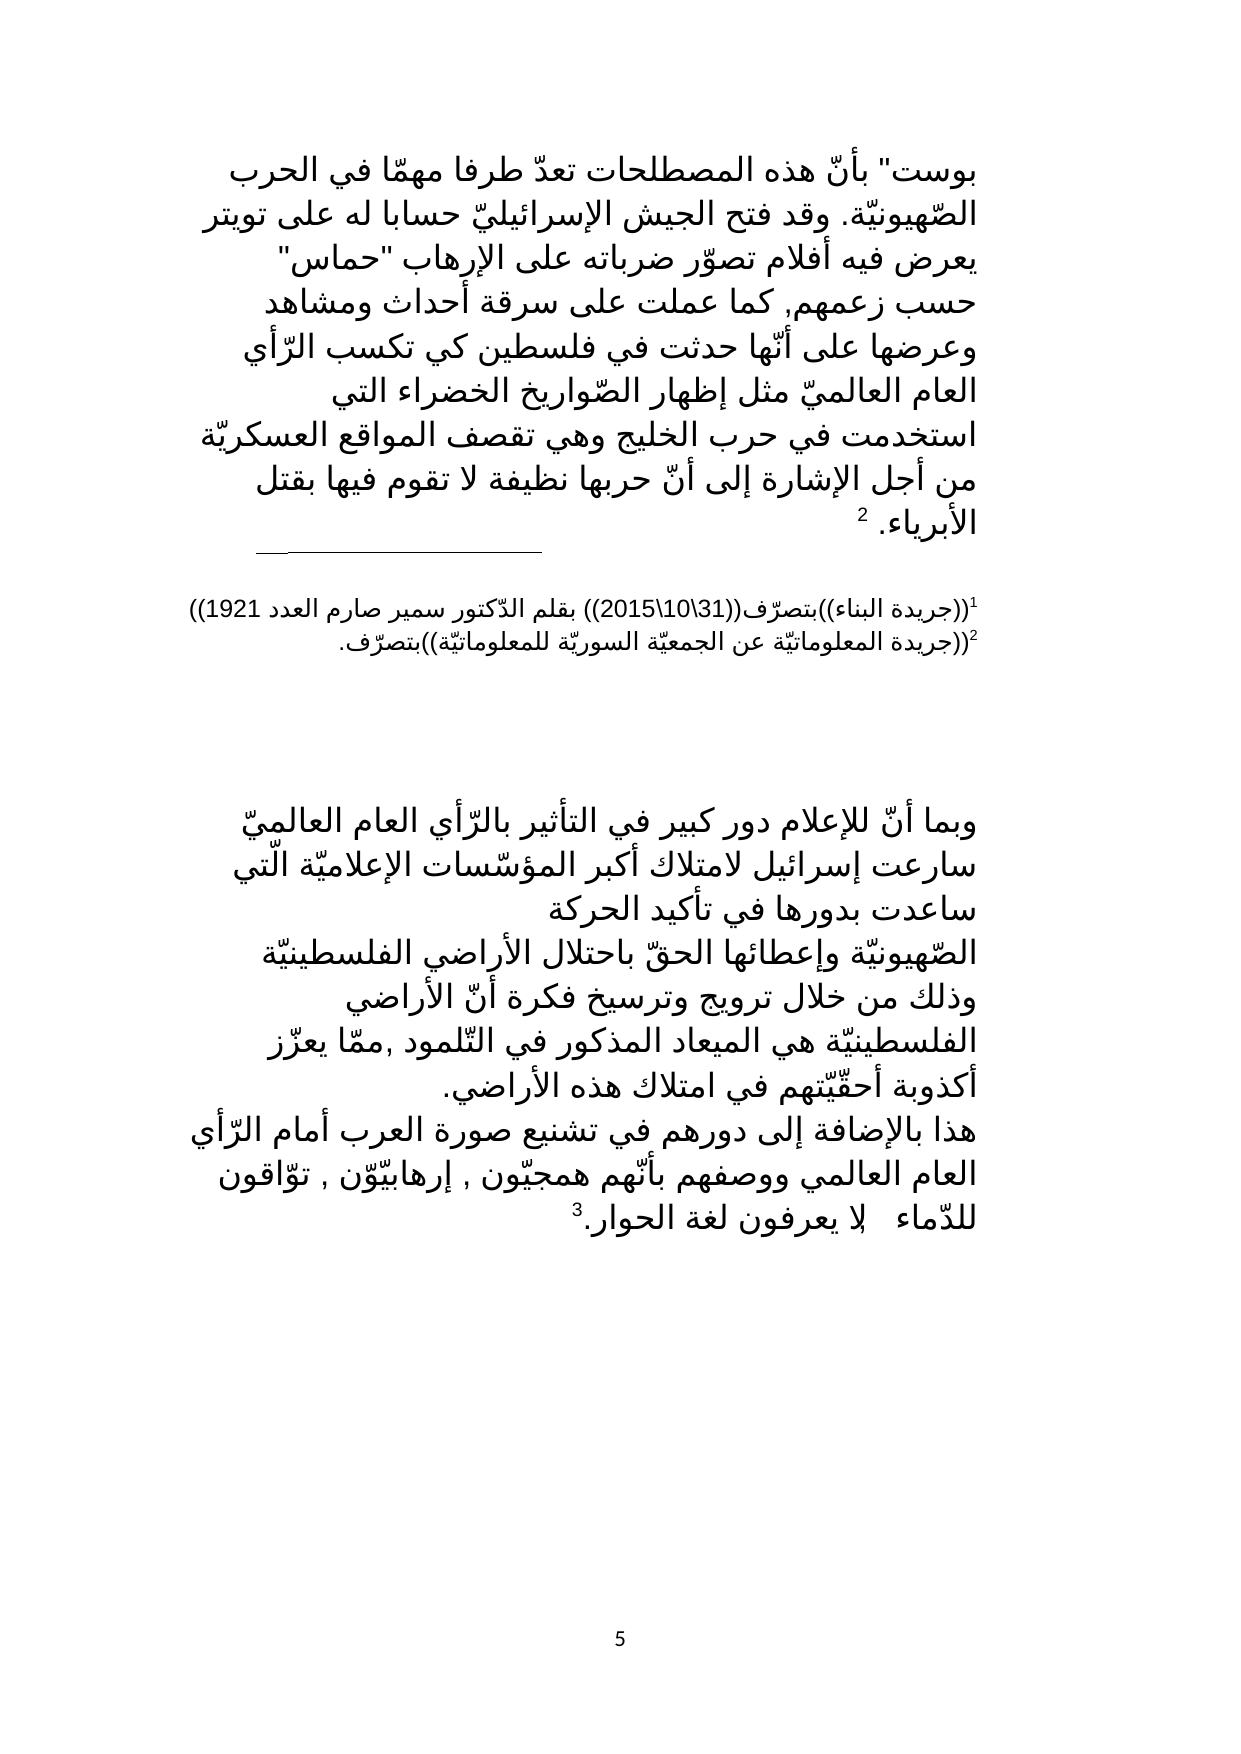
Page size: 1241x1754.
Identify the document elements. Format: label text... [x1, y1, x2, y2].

list وبما أنّ للإعلام دور كبير في التأثير بالرّأي العام العالميّ سارعت إسرائيل لامتلاك أكبر المؤسّسات الإعلاميّة الّتي ساعدت بدورها في تأكيد الحركة [187, 801, 978, 927]
list 1((جريدة البناء))بتصرّف((31\10\2015)) بقلم الدّكتور سمير صارم العدد 1921)) [187, 594, 978, 623]
list هذا بالإضافة إلى دورهم في تشنيع صورة العرب أمام الرّأي العام العالمي ووصفهم بأنّهم همجيّون , إرهابيّوّن , توّاقون للدّماء , لا يعرفون لغة الحوار.3 [187, 1110, 978, 1237]
list الصّهيونيّة وإعطائها الحقّ باحتلال الأراضي الفلسطينيّة وذلك من خلال ترويج وترسيخ فكرة أنّ الأراضي الفلسطينيّة هي الميعاد المذكور في التّلمود ,ممّا يعزّز أكذوبة أحقّيّتهم في امتلاك هذه الأراضي. [187, 933, 978, 1104]
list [187, 150, 978, 542]
list 2((جريدة المعلوماتيّة عن الجمعيّة السوريّة للمعلوماتيّة))بتصرّف. [187, 627, 978, 656]
